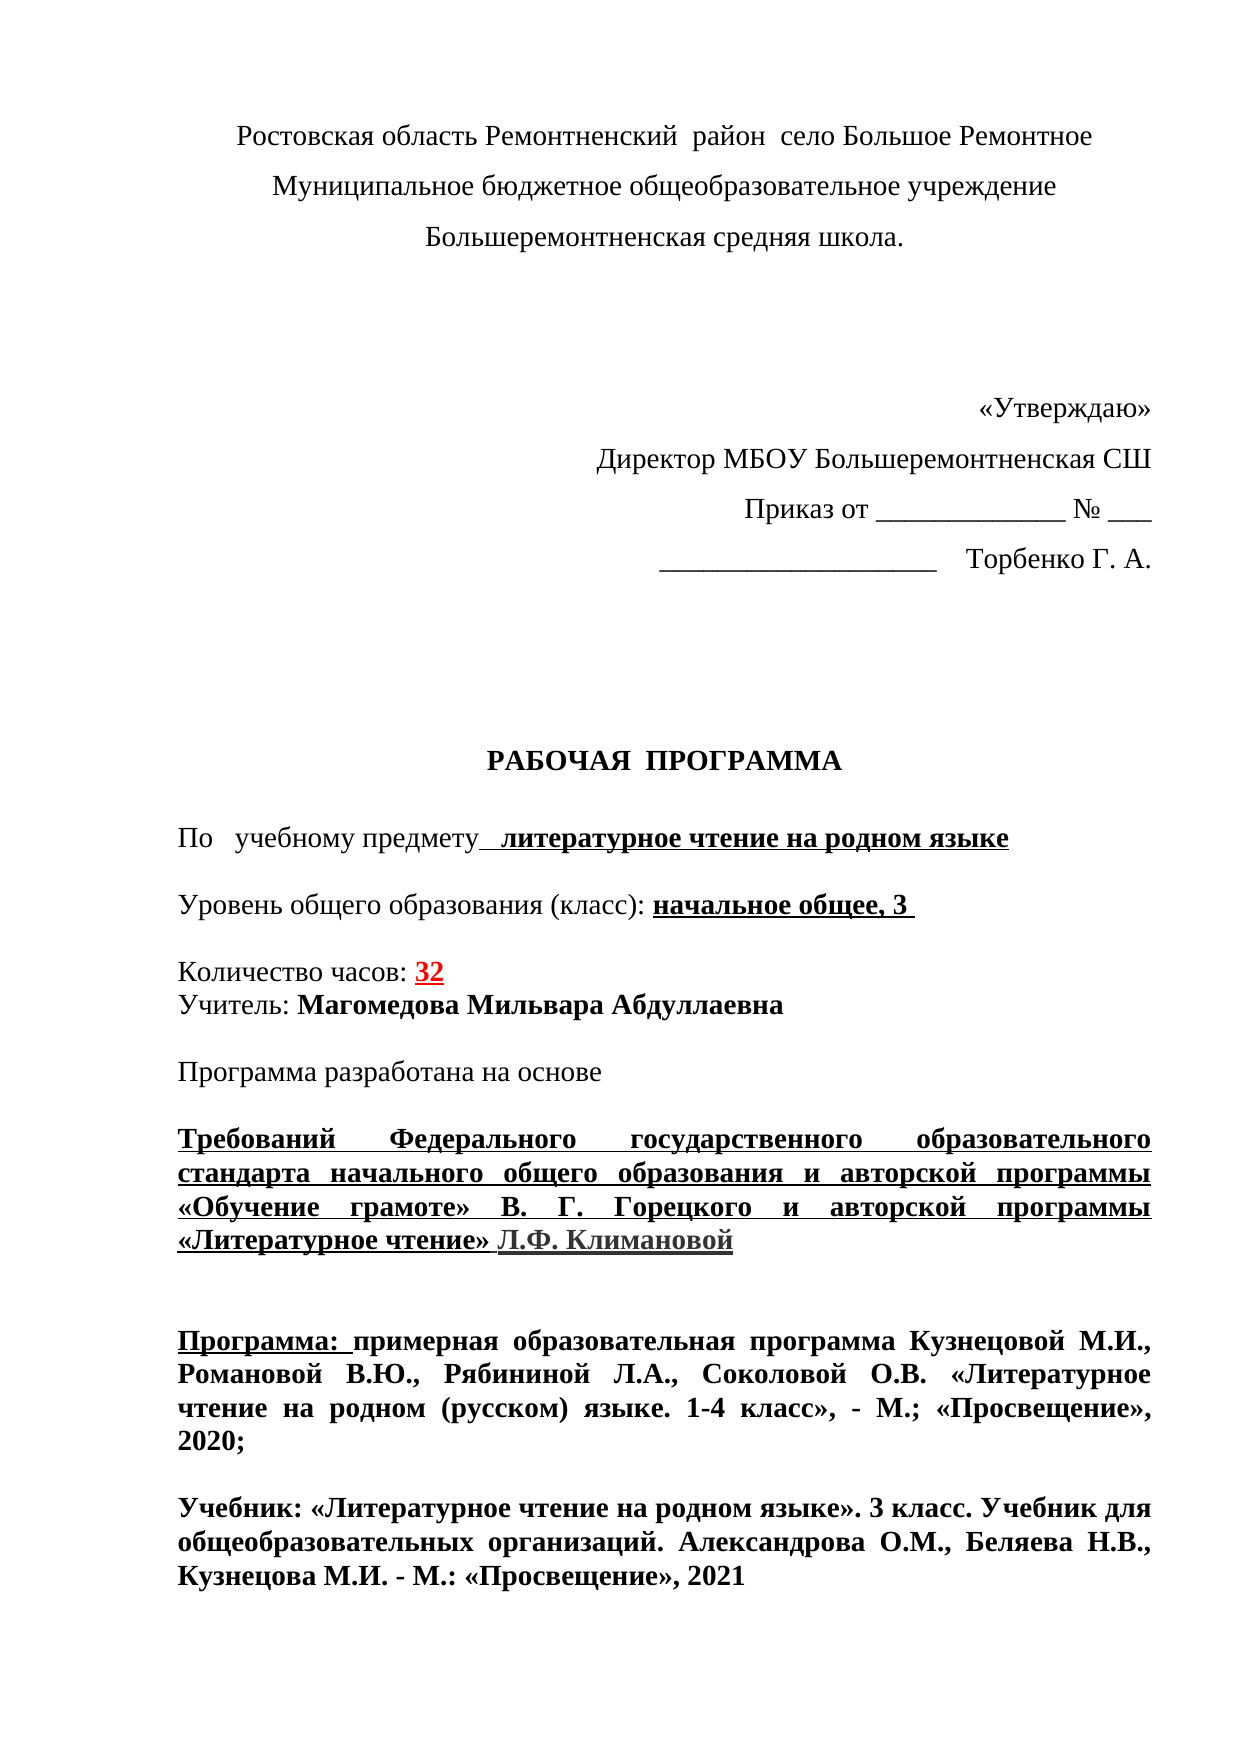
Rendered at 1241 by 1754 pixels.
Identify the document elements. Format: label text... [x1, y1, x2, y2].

text Количество часов: 32 [177, 954, 1152, 987]
text Требований Федерального государственного образовательного стандарта начального общего образования и авторской программы «Обучение грамоте» В. Г. Горецкого и авторской программы «Литературное чтение» Л.Ф. Климановой [177, 1152, 1152, 1218]
text Учитель: Магомедова Мильвара Абдуллаевна [177, 987, 1152, 1021]
text Директор МБОУ Большеремонтненская СШ [177, 441, 1152, 474]
subtitle «Утверждаю» [177, 391, 1152, 424]
text Требований Федерального государственного образовательного стандарта начального общего образования и авторской программы «Обучение грамоте» В. Г. Горецкого и авторской программы «Литературное чтение» Л.Ф. Климановой [177, 1219, 1152, 1256]
text Большеремонтненская средняя школа. [177, 219, 1152, 252]
text По учебному предмету литературное чтение на родном языке [177, 820, 1152, 853]
text Ростовская область Ремонтненский район село Большое Ремонтное [177, 118, 1152, 152]
text Уровень общего образования (класс): начальное общее, 3 [177, 887, 1152, 920]
text Муниципальное бюджетное общеобразовательное учреждение [177, 168, 1152, 202]
text РАБОЧАЯ ПРОГРАММА [177, 743, 1152, 776]
text Программа разработана на основе [177, 1054, 1152, 1088]
text ___________________ Торбенко Г. А. [177, 541, 1152, 575]
text Приказ от _____________ № ___ [177, 491, 1152, 525]
text Требований Федерального государственного образовательного стандарта начального общего образования и авторской программы «Обучение грамоте» В. Г. Горецкого и авторской программы «Литературное чтение» Л.Ф. Климановой [177, 1122, 1152, 1151]
text Учебник: «Литературное чтение на родном языке». 3 класс. Учебник для общеобразовательных организаций. Александрова О.М., Беляева Н.В., Кузнецова М.И. - М.: «Просвещение», 2021 [177, 1491, 1152, 1591]
text Программа: примерная образовательная программа Кузнецовой М.И., Романовой В.Ю., Рябининой Л.А., Соколовой О.В. «Литературное чтение на родном (русском) языке. 1-4 класс», - М.; «Просвещение», 2020; [177, 1323, 1152, 1457]
